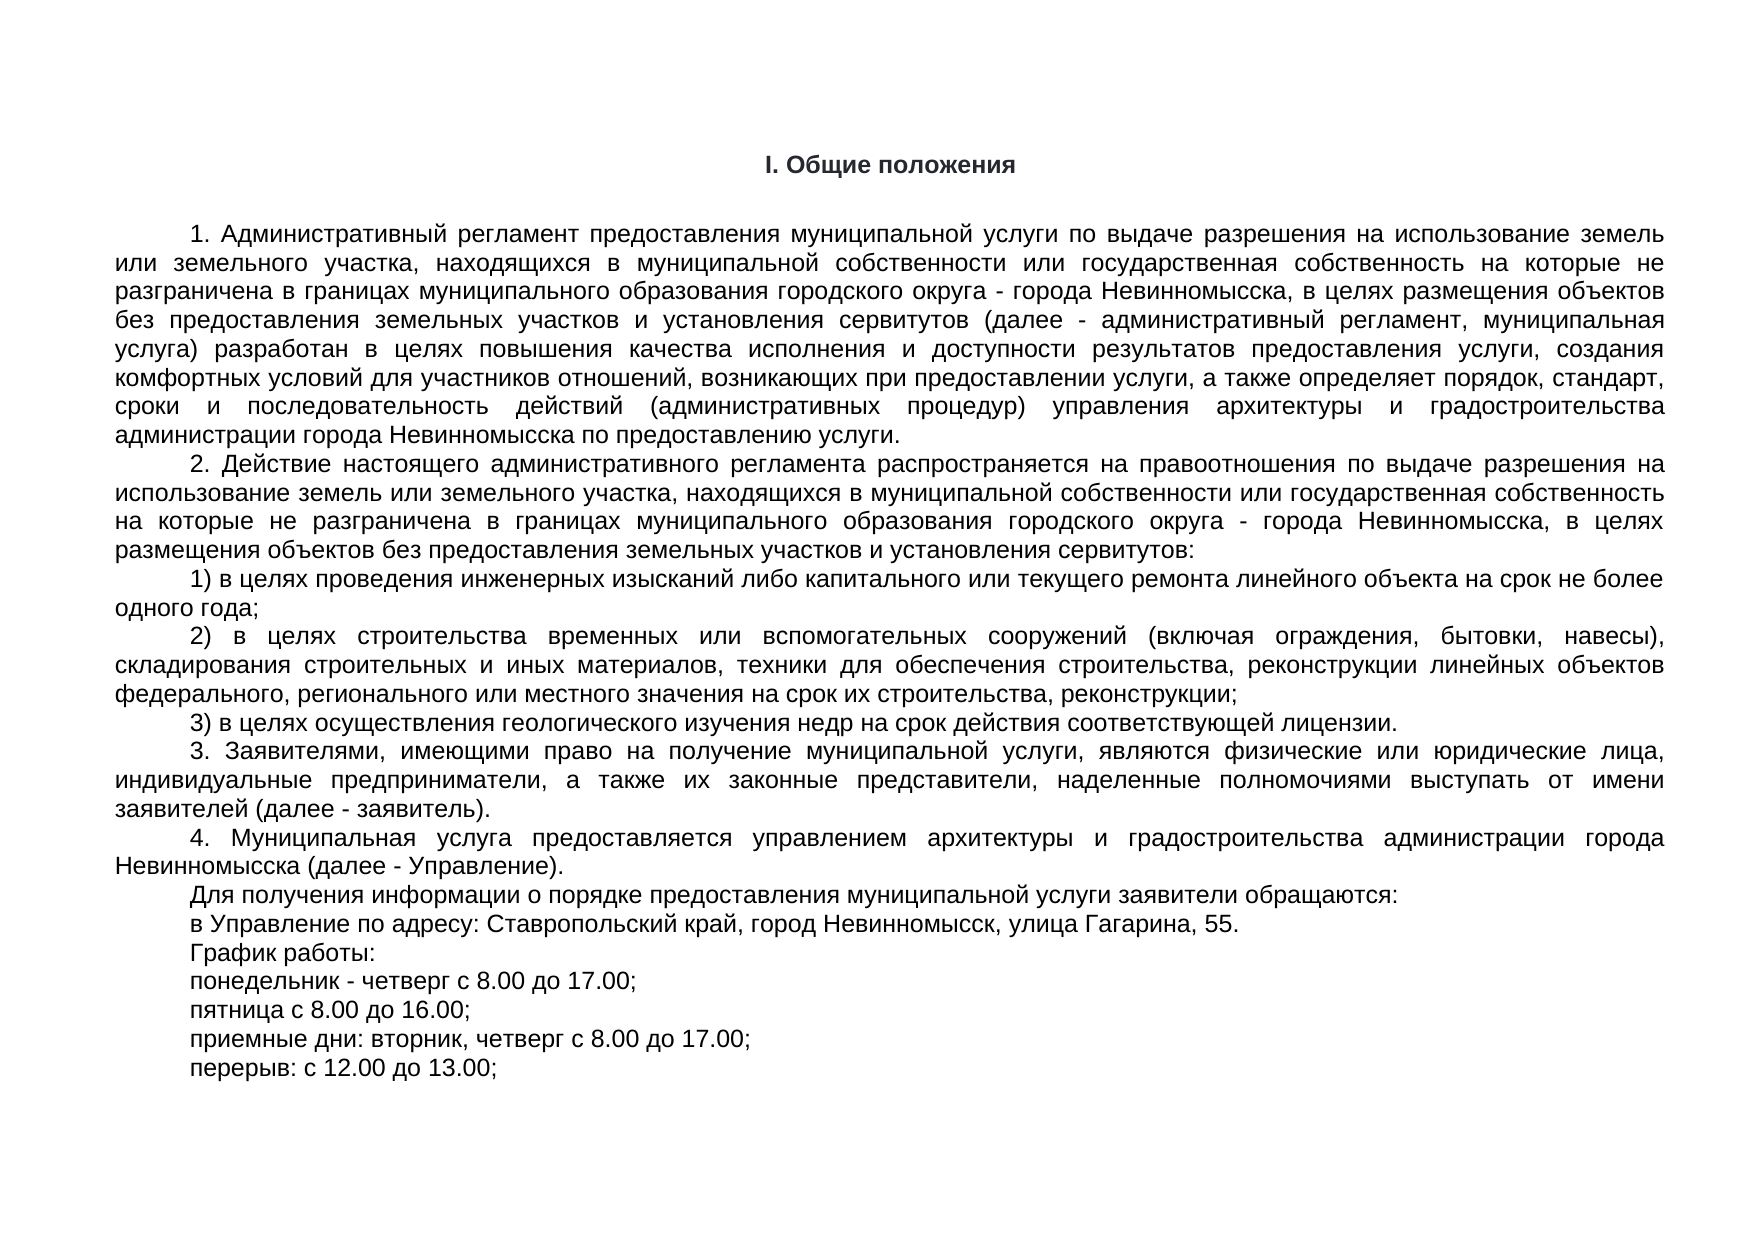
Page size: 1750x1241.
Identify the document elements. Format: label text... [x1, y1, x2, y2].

text 3. Заявителями, имеющими право на получение муниципальной услуги, являются физические или юридические лица, индивидуальные предприниматели, а также их законные представители, наделенные полномочиями выступать от имени заявителей (далее - заявитель). [114, 736, 1667, 822]
text Для получения информации о порядке предоставления муниципальной услуги заявители обращаются: [114, 880, 1667, 909]
text 1. Административный регламент предоставления муниципальной услуги по выдаче разрешения на использование земель или земельного участка, находящихся в муниципальной собственности или государственная собственность на которые не разграничена в границах муниципального образования городского округа - города Невинномысска, в целях размещения объектов без предоставления земельных участков и установления сервитутов (далее - административный регламент, муниципальная услуга) разработан в целях повышения качества исполнения и доступности результатов предоставления услуги, создания комфортных условий для участников отношений, возникающих при предоставлении услуги, а также определяет порядок, стандарт, сроки и последовательность действий (административных процедур) управления архитектуры и градостроительства администрации города Невинномысска по предоставлению услуги. [114, 219, 1667, 449]
text 4. Муниципальная услуга предоставляется управлением архитектуры и градостроительства администрации города Невинномысска (далее - Управление). [114, 822, 1667, 880]
text приемные дни: вторник, четверг с 8.00 до 17.00; [114, 1024, 1667, 1052]
text 2. Действие настоящего административного регламента распространяется на правоотношения по выдаче разрешения на использование земель или земельного участка, находящихся в муниципальной собственности или государственная собственность на которые не разграничена в границах муниципального образования городского округа - города Невинномысска, в целях размещения объектов без предоставления земельных участков и установления сервитутов: [114, 449, 1667, 564]
text пятница с 8.00 до 16.00; [114, 995, 1667, 1024]
text 2) в целях строительства временных или вспомогательных сооружений (включая ограждения, бытовки, навесы), складирования строительных и иных материалов, техники для обеспечения строительства, реконструкции линейных объектов федерального, регионального или местного значения на срок их строительства, реконструкции; [114, 621, 1667, 707]
text График работы: [114, 937, 1667, 966]
text понедельник - четверг с 8.00 до 17.00; [114, 966, 1667, 995]
text в Управление по адресу: Ставропольский край, город Невинномысск, улица Гагарина, 55. [114, 909, 1667, 937]
text 3) в целях осуществления геологического изучения недр на срок действия соответствующей лицензии. [114, 707, 1667, 736]
text 1) в целях проведения инженерных изысканий либо капитального или текущего ремонта линейного объекта на срок не более одного года; [114, 564, 1667, 621]
text I. Общие положения [114, 150, 1667, 179]
text перерыв: с 12.00 до 13.00; [114, 1052, 1667, 1081]
